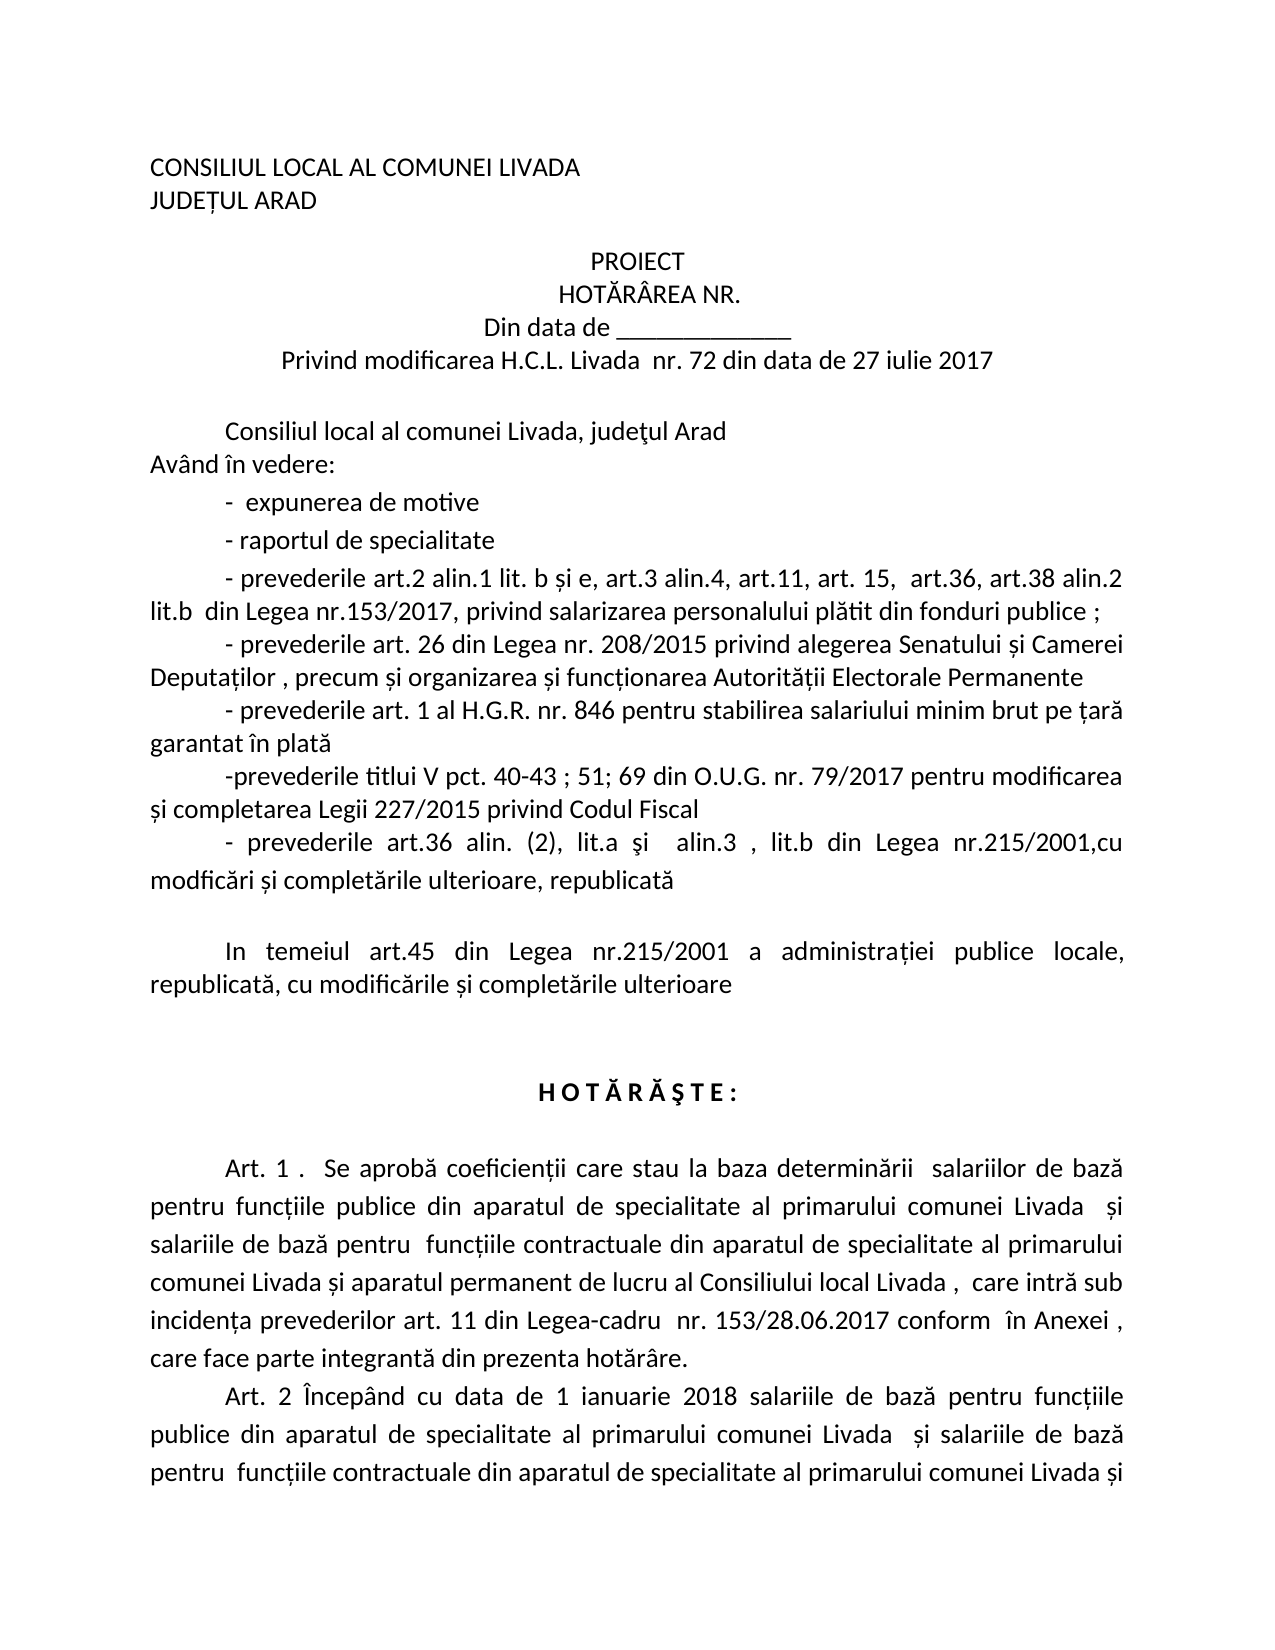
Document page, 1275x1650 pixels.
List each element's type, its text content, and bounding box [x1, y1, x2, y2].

text - expunerea de motive [150, 485, 1125, 518]
text - raportul de specialitate [150, 523, 1125, 556]
text PROIECT [150, 244, 1125, 277]
text CONSILIUL LOCAL AL COMUNEI LIVADA [150, 150, 1125, 183]
text -prevederile titlui V pct. 40-43 ; 51; 69 din O.U.G. nr. 79/2017 pentru modificarea și completarea Legii 227/2015 privind Codul Fiscal [150, 759, 1125, 825]
text Privind modificarea H.C.L. Livada nr. 72 din data de 27 iulie 2017 [150, 343, 1125, 376]
text - prevederile art. 1 al H.G.R. nr. 846 pentru stabilirea salariului minim brut pe țară garantat în plată [150, 693, 1125, 759]
text In temeiul art.45 din Legea nr.215/2001 a administraţiei publice locale, republicată, cu modificările şi completările ulterioare [150, 934, 1125, 1000]
text JUDEŢUL ARAD [150, 183, 1125, 216]
text - prevederile art.36 alin. (2), lit.a şi alin.3 , lit.b din Legea nr.215/2001,cu modficări și completările ulterioare, republicată [150, 825, 1125, 896]
text - prevederile art. 26 din Legea nr. 208/2015 privind alegerea Senatului și Camerei Deputaților , precum și organizarea și funcționarea Autorității Electorale Permanente [150, 627, 1125, 693]
text Din data de _____________ [150, 310, 1125, 343]
text Având în vedere: [150, 447, 1125, 480]
subtitle Consiliul local al comunei Livada, judeţul Arad [150, 414, 1125, 447]
text H O T Ă R Ă Ş T E : [150, 1076, 1125, 1109]
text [150, 1379, 1125, 1488]
text HOTĂRÂREA NR. [150, 277, 1125, 310]
text - prevederile art.2 alin.1 lit. b și e, art.3 alin.4, art.11, art. 15, art.36, art.38 alin.2 lit.b din Legea nr.153/2017, privind salarizarea personalului plătit din fonduri publice ; [150, 561, 1125, 627]
text Art. 1 . Se aprobă coeficienții care stau la baza determinării salariilor de bază pentru funcțiile publice din aparatul de specialitate al primarului comunei Livada și salariile de bază pentru funcțiile contractuale din aparatul de specialitate al primarului comunei Livada și aparatul permanent de lucru al Consiliului local Livada , care intră sub incidența prevederilor art. 11 din Legea-cadru nr. 153/28.06.2017 conform în Anexei , care face parte integrantă din prezenta hotărâre. [150, 1151, 1125, 1374]
